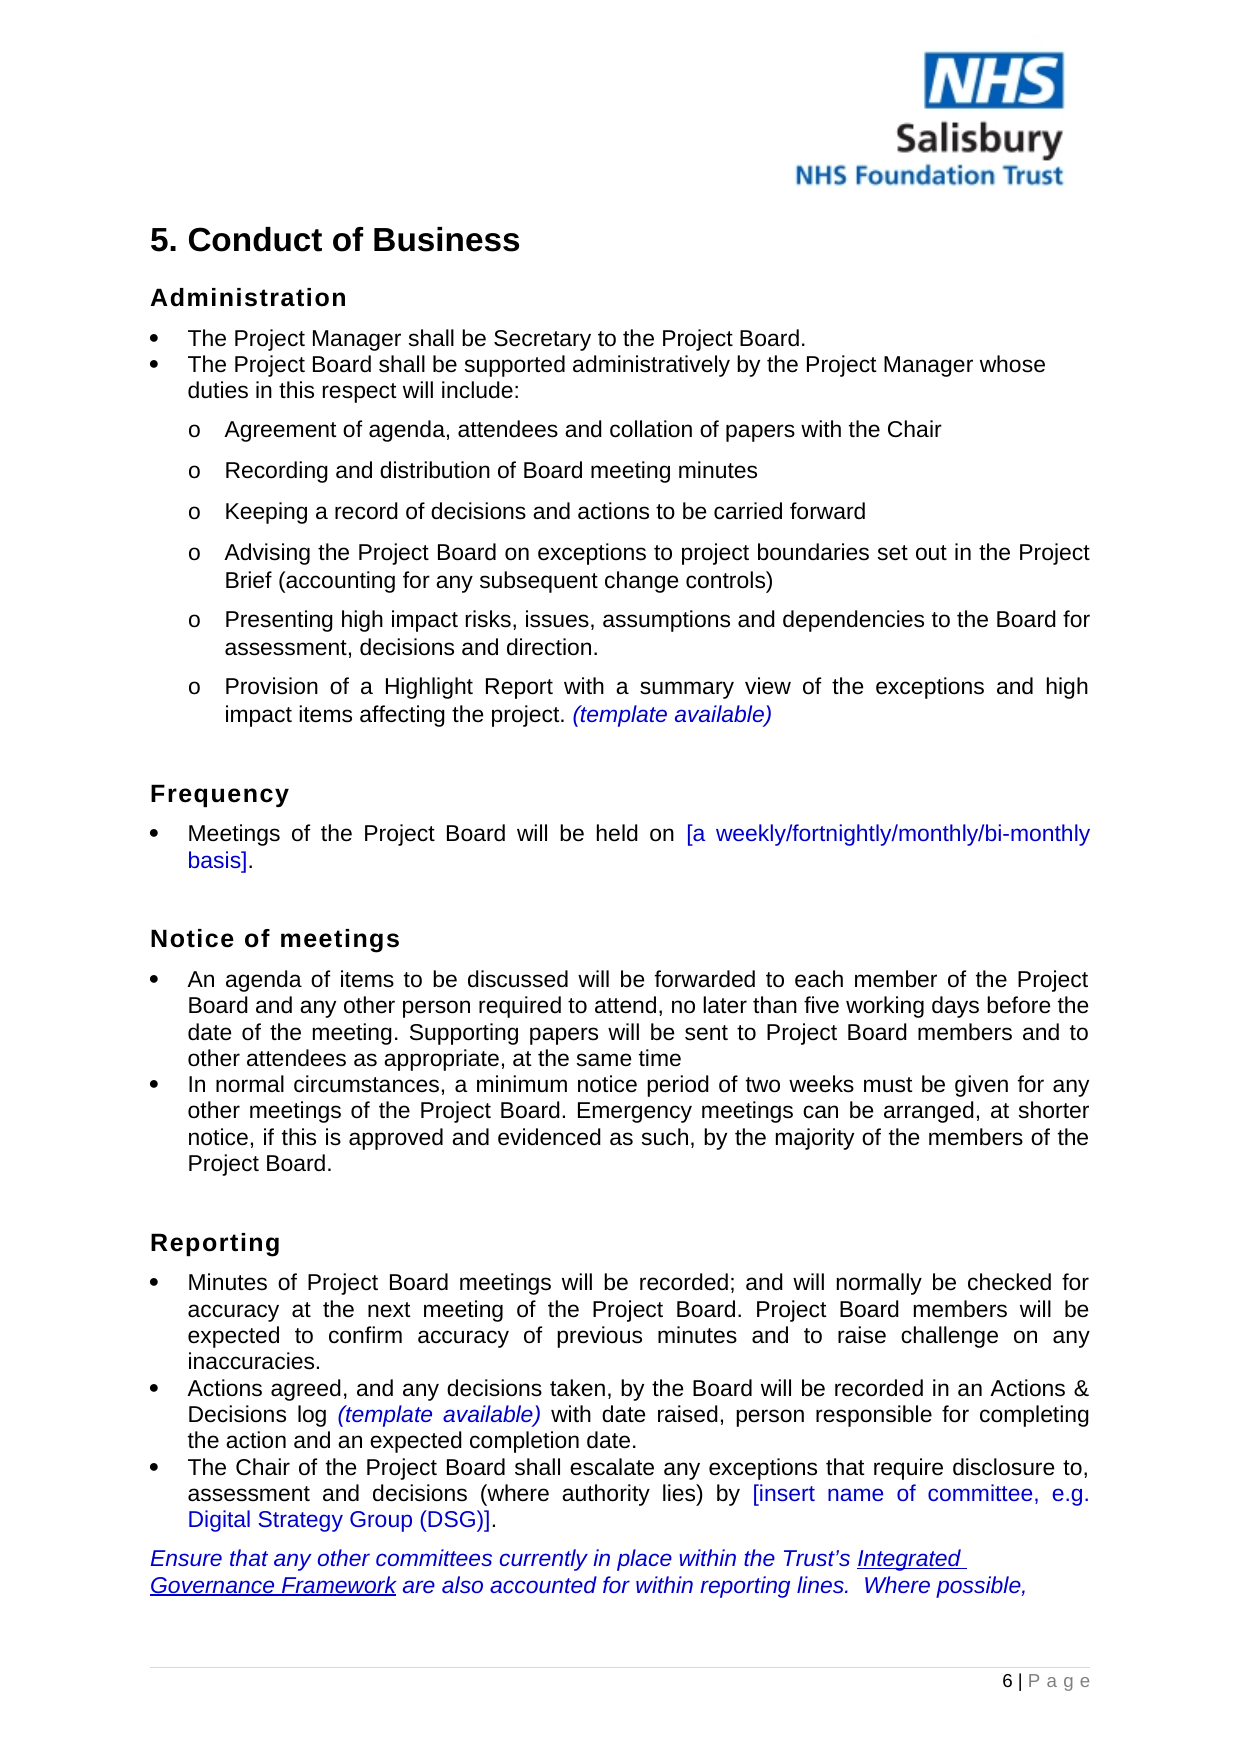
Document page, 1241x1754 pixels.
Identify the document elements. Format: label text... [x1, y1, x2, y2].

list Meetings of the Project Board will be held on [a weekly/fortnightly/monthly/bi-monthly basis]. [150, 820, 1090, 873]
list Provision of a Highlight Report with a summary view of the exceptions and high impact items affecting the project. (template available) [187, 673, 1090, 728]
list The Project Manager shall be Secretary to the Project Board. [150, 325, 1090, 351]
list The Chair of the Project Board shall escalate any exceptions that require disclosure to, assessment and decisions (where authority lies) by [insert name of committee, e.g. Digital Strategy Group (DSG)]. [150, 1454, 1090, 1533]
list An agenda of items to be discussed will be forwarded to each member of the Project Board and any other person required to attend, no later than five working days before the date of the meeting. Supporting papers will be sent to Project Board members and to other attendees as appropriate, at the same time [150, 966, 1090, 1071]
list Actions agreed, and any decisions taken, by the Board will be recorded in an Actions & Decisions log (template available) with date raised, person responsible for completing the action and an expected completion date. [150, 1374, 1090, 1454]
list Agreement of agenda, attendees and collation of papers with the Chair [187, 416, 1090, 444]
subtitle Frequency [150, 779, 1090, 808]
subtitle Notice of meetings [150, 924, 1090, 953]
subtitle Administration [150, 283, 1090, 312]
subtitle Conduct of Business [150, 220, 1090, 258]
list Recording and distribution of Board meeting minutes [187, 457, 1090, 485]
list Keeping a record of decisions and actions to be carried forward [187, 498, 1090, 526]
list Minutes of Project Board meetings will be recorded; and will normally be checked for accuracy at the next meeting of the Project Board. Project Board members will be expected to confirm accuracy of previous minutes and to raise challenge on any inaccuracies. [150, 1269, 1090, 1374]
list Presenting high impact risks, issues, assumptions and dependencies to the Board for assessment, decisions and direction. [187, 606, 1090, 661]
list Advising the Project Board on exceptions to project boundaries set out in the Project Brief (accounting for any subsequent change controls) [187, 539, 1090, 593]
list In normal circumstances, a minimum notice period of two weeks must be given for any other meetings of the Project Board. Emergency meetings can be arranged, at shorter notice, if this is approved and evidenced as such, by the majority of the members of the Project Board. [150, 1071, 1090, 1177]
list The Project Board shall be supported administratively by the Project Manager whose duties in this respect will include: [150, 351, 1090, 404]
subtitle Reporting [150, 1228, 1090, 1257]
picture [766, 35, 1091, 214]
